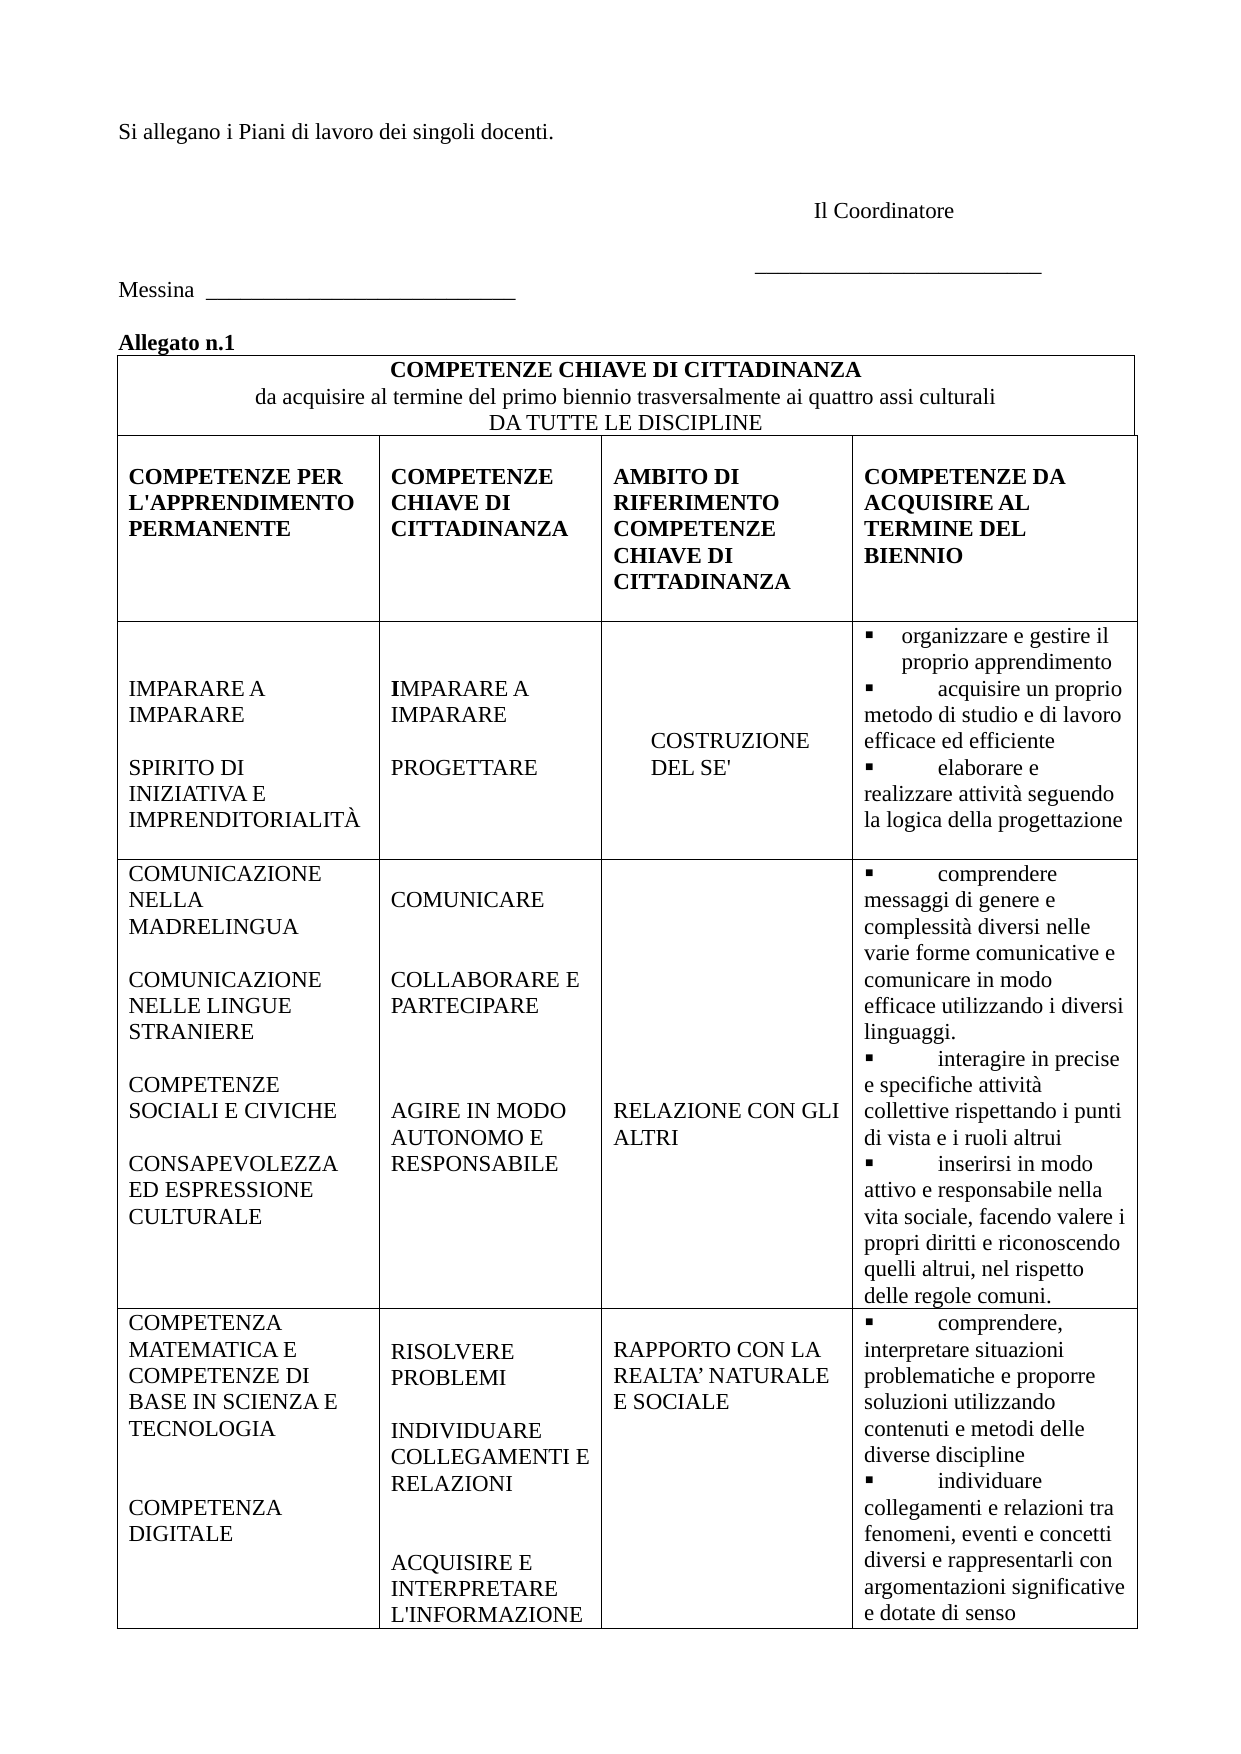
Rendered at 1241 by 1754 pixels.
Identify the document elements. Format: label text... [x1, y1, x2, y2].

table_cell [380, 1309, 601, 1628]
text Si allegano i Piani di lavoro dei singoli docenti. [118, 118, 1122, 144]
text Il Coordinatore [118, 197, 1122, 223]
text Allegato n.1 [118, 329, 1122, 355]
table_cell Imparare a imparare SpIRito di iniziativa e imprenditorialità [118, 622, 379, 859]
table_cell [853, 1309, 1137, 1628]
table_cell COSTRUZIONE DEL SE' [602, 622, 852, 859]
text Messina ___________________________ [118, 276, 1122, 303]
table_cell CoMUNICAZIONE NELLA MADRELINGUA COMUNICAZIONE NELLE LINGUE STRANIERE COMPETENZE SOCIALI E CIVICHE CONSAPEVOLEZZA ED ESPRESSIONE CULTURALE [118, 860, 379, 1308]
table_header COMPETENZE CHIAVE DI CITTADINANZA da acquisire al termine del primo biennio trasversalmente ai quattro assi culturali DA TUTTE LE DISCIPLINE [118, 356, 489, 435]
table_cell organizzare e gestire il proprio apprendimento acquisire un proprio metodo di studio e di lavoro efficace ed efficiente elaborare e realizzare attività seguendo la logica della progettazione [853, 622, 1137, 859]
table_cell Comunicare COLLABORARE E PARTECIPARE AGIRE IN MODO AUTONOMO E RESPONSABILE [380, 860, 601, 1308]
table_header COMPETENZE CHIAVE DI CITTADINANZA da acquisire al termine del primo biennio trasversalmente ai quattro assi culturali DA TUTTE LE DISCIPLINE [763, 356, 1134, 435]
table_cell Competenze DA acquisire AL TERMINE DEL BIENNIO [853, 436, 1137, 621]
table_cell RELAZIONE CON GLI ALTRI [602, 860, 852, 1308]
text _________________________ [118, 250, 1122, 276]
table_cell COMPETENZE per l'apprendimento permanente [118, 436, 379, 621]
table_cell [118, 1309, 379, 1628]
table_cell comprendere messaggi di genere e complessità diversi nelle varie forme comunicative e comunicare in modo efficace utilizzando i diversi linguaggi. interagire in precise e specifiche attività collettive rispettando i punti di vista e i ruoli altrui inserirsi in modo attivo e responsabile nella vita sociale, facendo valere i propri diritti e riconoscendo quelli altrui, nel rispetto delle regole comuni. [853, 860, 1137, 1308]
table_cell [602, 1309, 852, 1628]
table_cell AMBITO DI RIFERIMENTO Competenze chiave di Cittadinanza [602, 436, 852, 621]
table_cell Imparare a imparare Progettare [380, 622, 601, 859]
table_cell COMPETENZE CHIAVE DI CITTADINANZA [380, 436, 601, 621]
